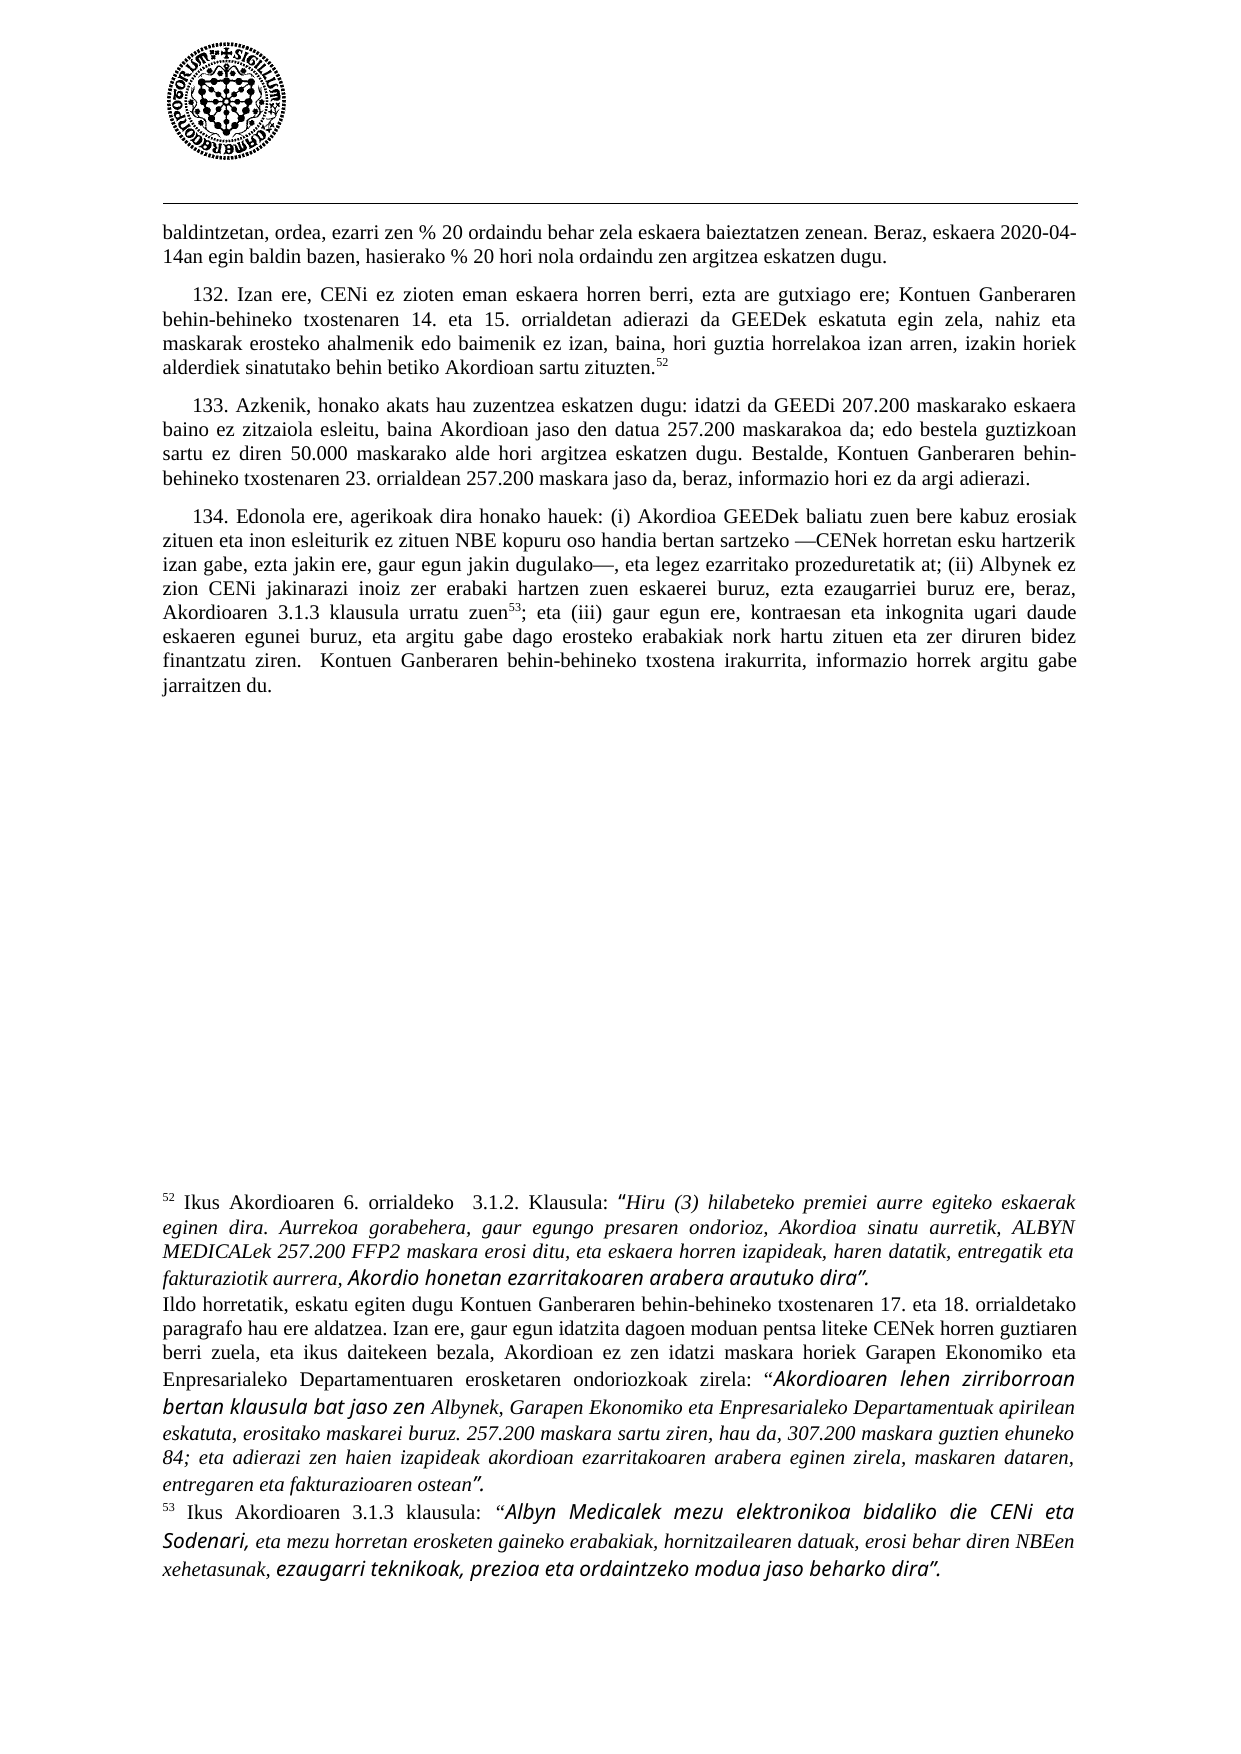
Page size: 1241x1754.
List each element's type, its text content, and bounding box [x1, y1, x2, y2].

text 134. Edonola ere, agerikoak dira honako hauek: (i) Akordioa GEEDek baliatu zuen bere kabuz erosiak zituen eta inon esleiturik ez zituen NBE kopuru oso handia bertan sartzeko —CENek horretan esku hartzerik izan gabe, ezta jakin ere, gaur egun jakin dugulako—, eta legez ezarritako prozeduretatik at; (ii) Albynek ez zion CENi jakinarazi inoiz zer erabaki hartzen zuen eskaerei buruz, ezta ezaugarriei buruz ere, beraz, Akordioaren 3.1.3 klausula urratu zuen; eta (iii) gaur egun ere, kontraesan eta inkognita ugari daude eskaeren egunei buruz, eta argitu gabe dago erosteko erabakiak nork hartu zituen eta zer diruren bidez finantzatu ziren. Kontuen Ganberaren behin-behineko txostena irakurrita, informazio horrek argitu gabe jarraitzen du. [162, 504, 1078, 697]
text 133. Azkenik, honako akats hau zuzentzea eskatzen dugu: idatzi da GEEDi 207.200 maskarako eskaera baino ez zitzaiola esleitu, baina Akordioan jaso den datua 257.200 maskarakoa da; edo bestela guztizkoan sartu ez diren 50.000 maskarako alde hori argitzea eskatzen dugu. Bestalde, Kontuen Ganberaren behin-behineko txostenaren 23. orrialdean 257.200 maskara jaso da, beraz, informazio hori ez da argi adierazi. [162, 393, 1078, 489]
picture [162, 38, 289, 164]
text 132. Izan ere, CENi ez zioten eman eskaera horren berri, ezta are gutxiago ere; Kontuen Ganberaren behin-behineko txostenaren 14. eta 15. orrialdetan adierazi da GEEDek eskatuta egin zela, nahiz eta maskarak erosteko ahalmenik edo baimenik ez izan, baina, hori guztia horrelakoa izan arren, izakin horiek alderdiek sinatutako behin betiko Akordioan sartu zituzten. [162, 282, 1078, 379]
